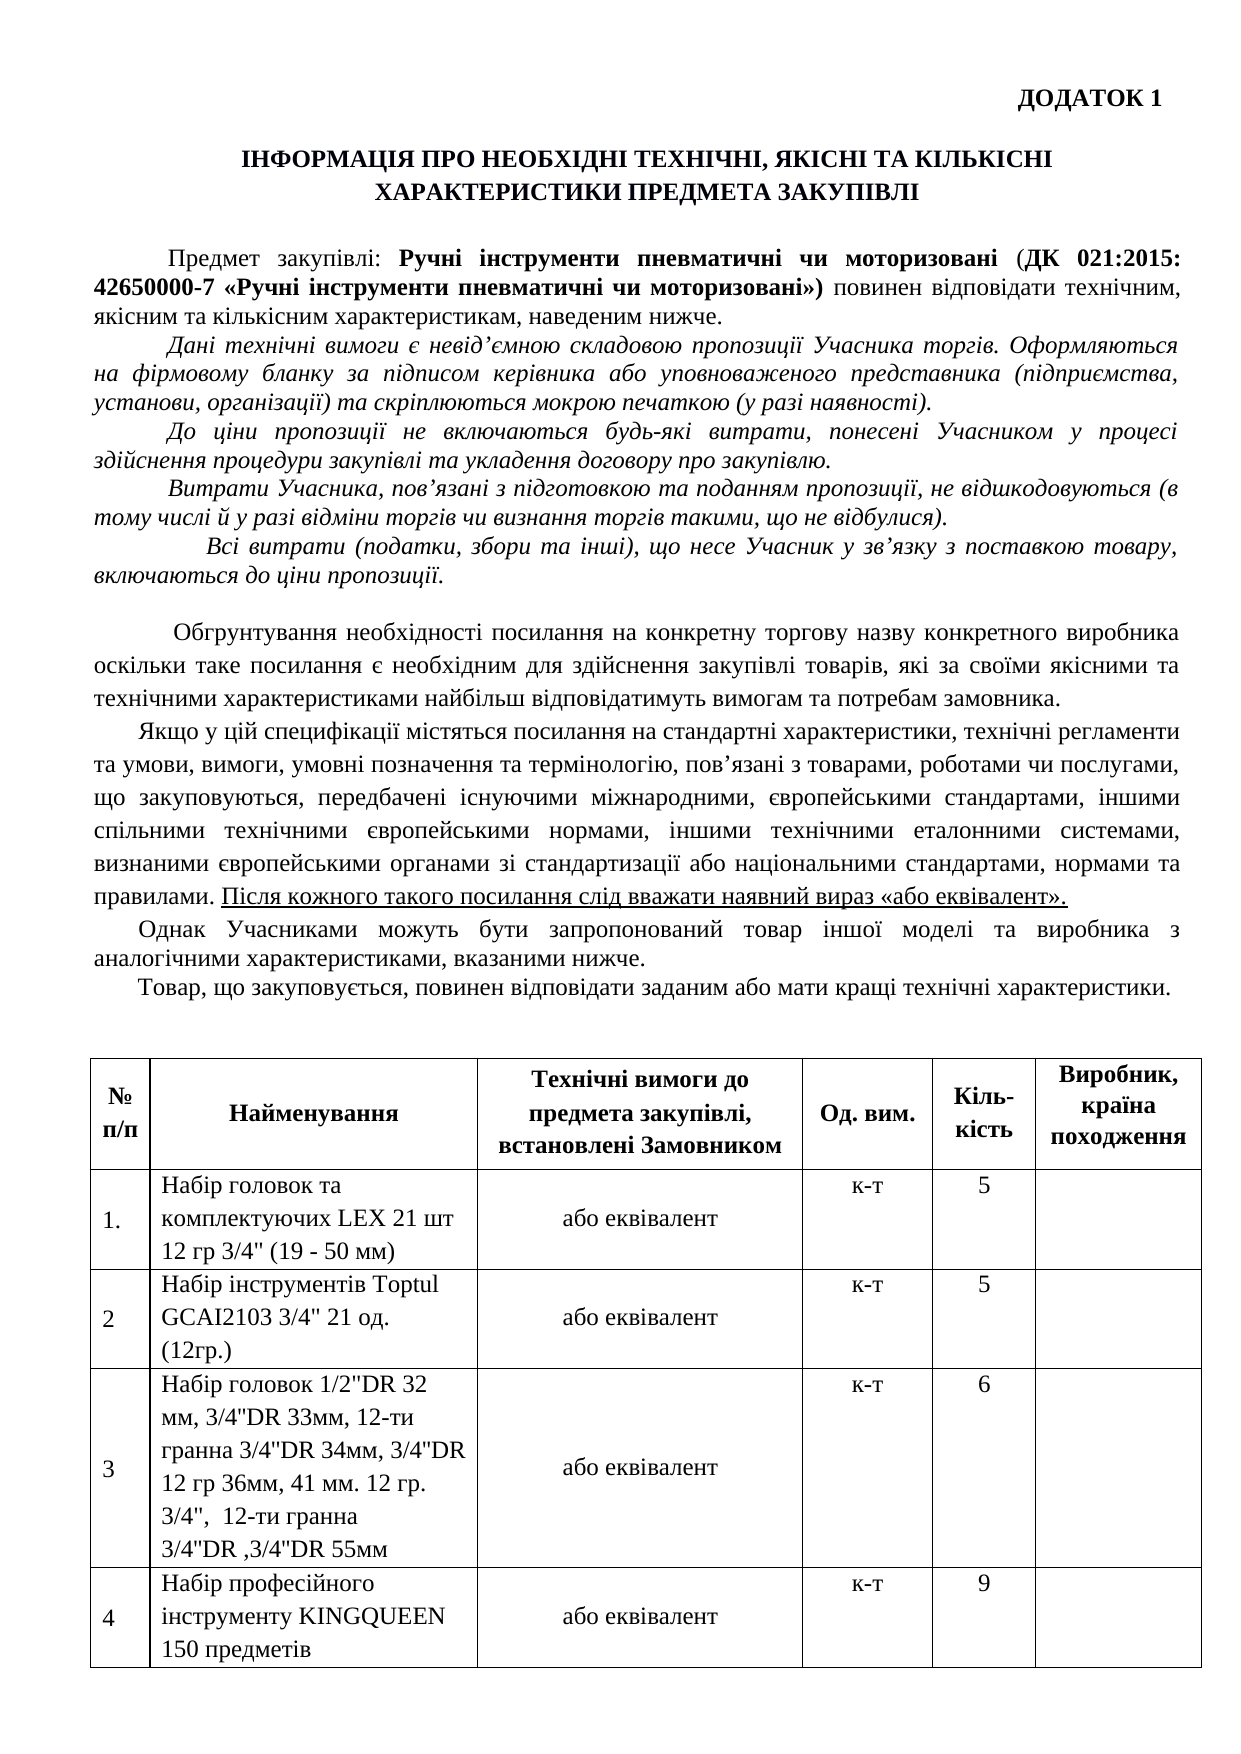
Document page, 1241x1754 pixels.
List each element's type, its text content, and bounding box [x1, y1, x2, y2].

table_cell 1. [91, 1170, 149, 1268]
text ІНФОРМАЦІЯ ПРО НЕОБХІДНІ ТЕХНІЧНІ, ЯКІСНІ ТА КІЛЬКІСНІ ХАРАКТЕРИСТИКИ ПРЕДМЕТА ЗАКУПІВЛІ [131, 144, 1162, 206]
text Предмет закупівлі: Ручні інструменти пневматичні чи моторизовані (ДК 021:2015: 42650000-7 «Ручні інструменти пневматичні чи моторизовані») повинен відповідати технічним, якісним та кількісним характеристикам, наведеним нижче. [94, 243, 1181, 330]
table_cell Набір професійного інструменту KINGQUEEN 150 предметів [151, 1568, 477, 1667]
table_header Од. вим. [803, 1059, 932, 1169]
table_cell або еквівалент [478, 1170, 802, 1268]
table_header Виробник, країна походження [1036, 1059, 1201, 1169]
table_cell 5 [933, 1270, 1035, 1368]
table_cell 9 [933, 1568, 1035, 1667]
table_cell або еквівалент [478, 1270, 802, 1368]
table_cell [1036, 1568, 1201, 1667]
table_header № п/п [91, 1059, 149, 1169]
text До ціни пропозиції не включаються будь-які витрати, понесені Учасником у процесі здійснення процедури закупівлі та укладення договору про закупівлю. [94, 416, 1181, 473]
table_cell к-т [803, 1369, 932, 1567]
table_cell к-т [803, 1568, 932, 1667]
table_cell [1036, 1170, 1201, 1268]
text Дані технічні вимоги є невід’ємною складовою пропозиції Учасника торгів. Оформляються на фірмовому бланку за підписом керівника або уповноваженого представника (підприємства, установи, організації) та скріплюються мокрою печаткою (у разі наявності). [94, 330, 1181, 416]
table_header Найменування [151, 1059, 477, 1169]
table_cell [1036, 1270, 1201, 1368]
table_header Технічні вимоги до предмета закупівлі, встановлені Замовником [478, 1059, 802, 1169]
text Товар, що закуповується, повинен відповідати заданим або мати кращі технічні характеристики. [94, 972, 1181, 1001]
table_cell або еквівалент [478, 1369, 802, 1567]
table_cell к-т [803, 1170, 932, 1268]
table_cell Набір головок та комплектуючих LEX 21 шт 12 гр 3/4" (19 - 50 мм) [151, 1170, 477, 1268]
table_cell [1036, 1369, 1201, 1567]
table_cell 2 [91, 1270, 149, 1368]
table_cell або еквівалент [478, 1568, 802, 1667]
table_header Кіль-кість [933, 1059, 1035, 1169]
text Всі витрати (податки, збори та інші), що несе Учасник у зв’язку з поставкою товару, включаються до ціни пропозиції. [94, 531, 1181, 588]
table_cell 3 [91, 1369, 149, 1567]
table_cell Набір головок 1/2"DR 32 мм, 3/4''DR 33мм, 12-ти гранна 3/4''DR 34мм, 3/4''DR 12 гр 36мм, 41 мм. 12 гр. 3/4", 12-ти гранна 3/4''DR ,3/4''DR 55мм [151, 1369, 477, 1567]
table_cell к-т [803, 1270, 932, 1368]
table_cell 4 [91, 1568, 149, 1667]
table_cell Набір інструментів Toptul GCAI2103 3/4" 21 од. (12гр.) [151, 1270, 477, 1368]
text ДОДАТОК 1 [94, 56, 1162, 111]
text Однак Учасниками можуть бути запропонований товар іншої моделі та виробника з аналогічними характеристиками, вказаними нижче. [94, 914, 1181, 972]
text Обгрунтування необхідності посилання на конкретну торгову назву конкретного виробника оскільки таке посилання є необхідним для здійснення закупівлі товарів, які за своїми якісними та технічними характеристиками найбільш відповідатимуть вимогам та потребам замовника. [94, 617, 1181, 712]
table_cell 5 [933, 1170, 1035, 1268]
text Витрати Учасника, пов’язані з підготовкою та поданням пропозиції, не відшкодовуються (в тому числі й у разі відміни торгів чи визнання торгів такими, що не відбулися). [94, 473, 1181, 531]
text Якщо у цій специфікації містяться посилання на стандартні характеристики, технічні регламенти та умови, вимоги, умовні позначення та термінологію, пов’язані з товарами, роботами чи послугами, що закуповуються, передбачені існуючими міжнародними, європейськими стандартами, іншими спільними технічними європейськими нормами, іншими технічними еталонними системами, визнаними європейськими органами зі стандартизації або національними стандартами, нормами та правилами. Після кожного такого посилання слід вважати наявний вираз «або еквівалент». [94, 716, 1181, 910]
table_cell 6 [933, 1369, 1035, 1567]
